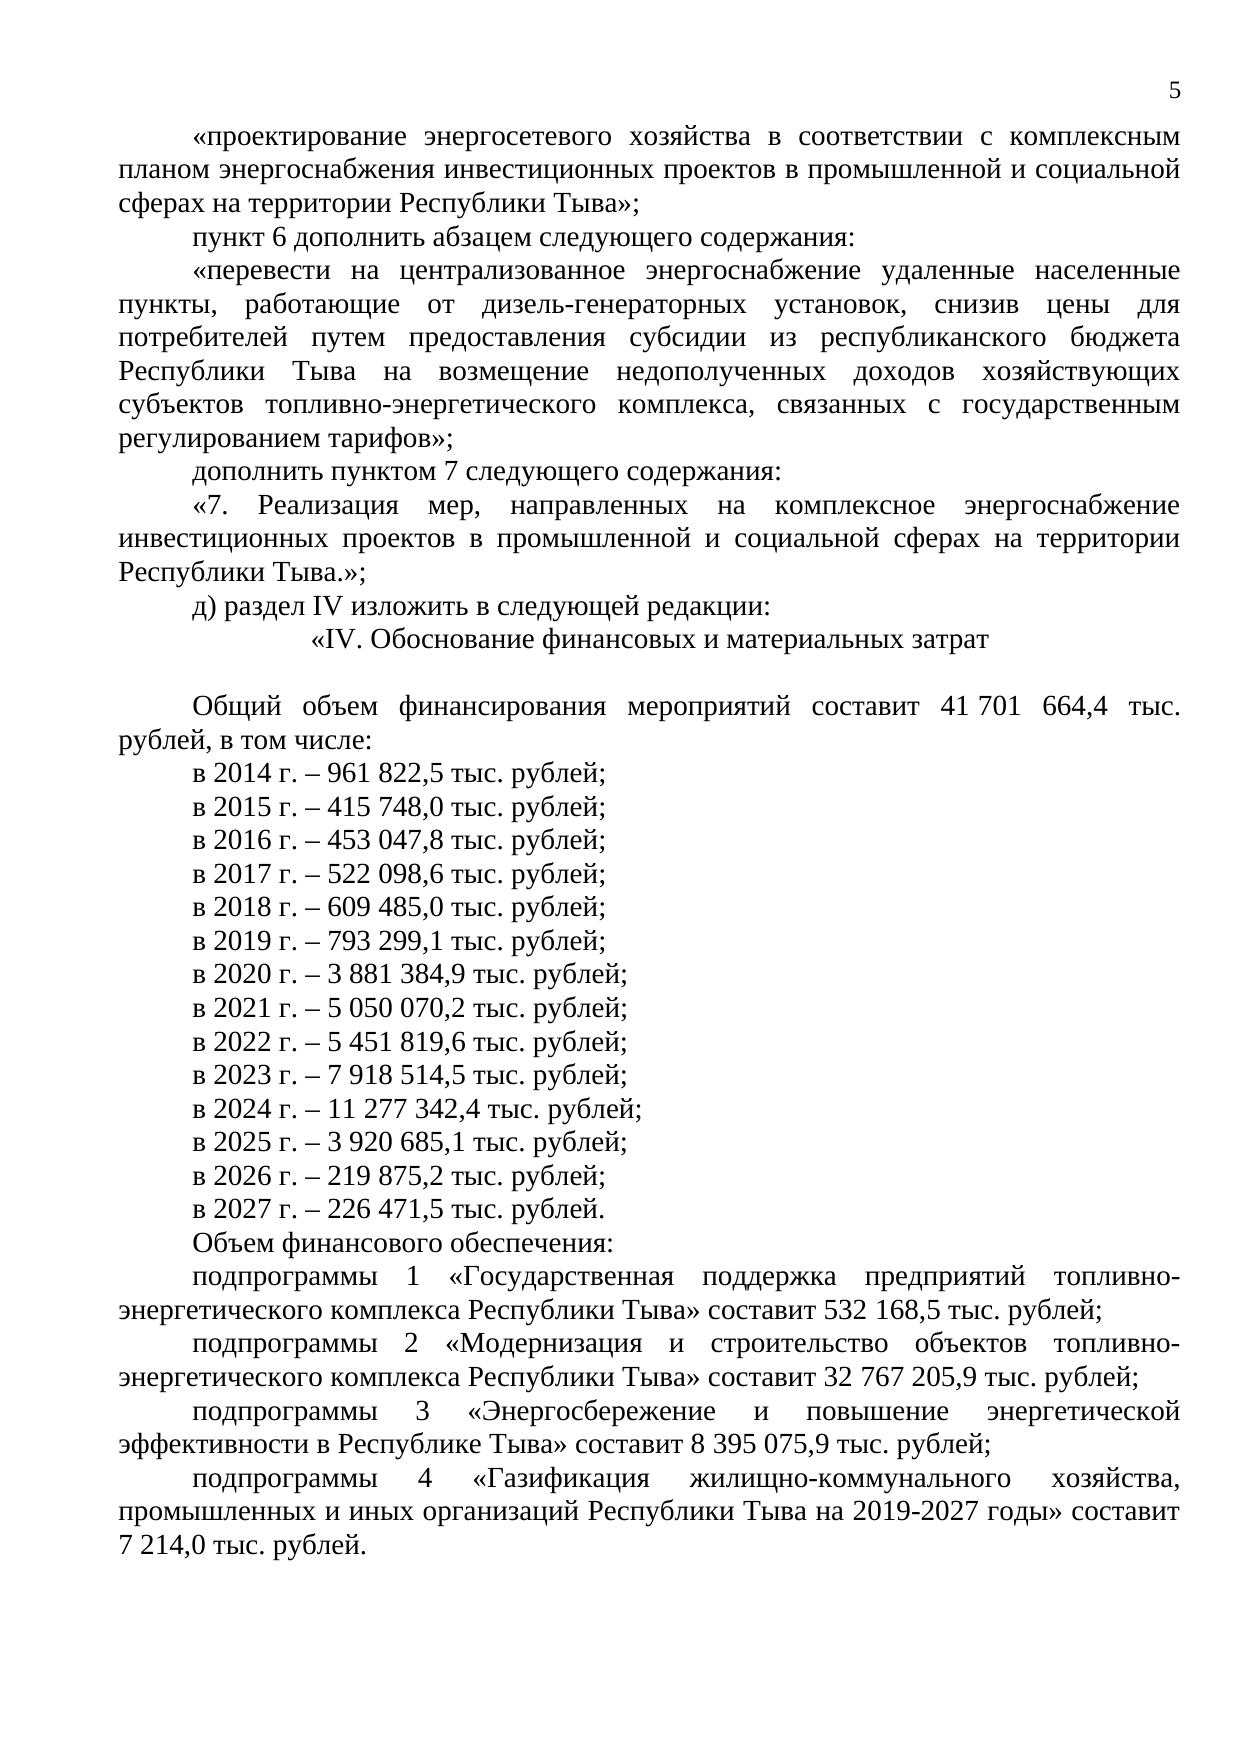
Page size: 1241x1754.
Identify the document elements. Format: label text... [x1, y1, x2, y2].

text подпрограммы 2 «Модернизация и строительство объектов топливно-энергетического комплекса Республики Тыва» составит 32 767 205,9 тыс. рублей; [118, 1326, 1181, 1393]
text в 2026 г. – 219 875,2 тыс. рублей; [118, 1158, 1181, 1191]
text подпрограммы 3 «Энергосбережение и повышение энергетической эффективности в Республике Тыва» составит 8 395 075,9 тыс. рублей; [118, 1393, 1181, 1460]
text в 2025 г. – 3 920 685,1 тыс. рублей; [118, 1124, 1181, 1158]
text в 2027 г. – 226 471,5 тыс. рублей. [118, 1191, 1181, 1225]
text «перевести на централизованное энергоснабжение удаленные населенные пункты, работающие от дизель-генераторных установок, снизив цены для потребителей путем предоставления субсидии из республиканского бюджета Республики Тыва на возмещение недополученных доходов хозяйствующих субъектов топливно-энергетического комплекса, связанных с государственным регулированием тарифов»; [118, 252, 1181, 453]
text в 2015 г. – 415 748,0 тыс. рублей; [118, 789, 1181, 822]
text в 2023 г. – 7 918 514,5 тыс. рублей; [118, 1057, 1181, 1091]
text подпрограммы 1 «Государственная поддержка предприятий топливно-энергетического комплекса Республики Тыва» составит 532 168,5 тыс. рублей; [118, 1258, 1181, 1326]
text подпрограммы 4 «Газификация жилищно-коммунального хозяйства, промышленных и иных организаций Республики Тыва на 2019-2027 годы» составит 7 214,0 тыс. рублей. [118, 1460, 1181, 1560]
text в 2017 г. – 522 098,6 тыс. рублей; [118, 856, 1181, 889]
text в 2020 г. – 3 881 384,9 тыс. рублей; [118, 957, 1181, 990]
text в 2019 г. – 793 299,1 тыс. рублей; [118, 923, 1181, 957]
text в 2018 г. – 609 485,0 тыс. рублей; [118, 889, 1181, 923]
text «7. Реализация мер, направленных на комплексное энергоснабжение инвестиционных проектов в промышленной и социальной сферах на территории Республики Тыва.»; [118, 487, 1181, 588]
text в 2021 г. – 5 050 070,2 тыс. рублей; [118, 990, 1181, 1024]
text д) раздел IV изложить в следующей редакции: [118, 588, 1181, 621]
text в 2014 г. – 961 822,5 тыс. рублей; [118, 755, 1181, 789]
text дополнить пунктом 7 следующего содержания: [118, 453, 1181, 487]
text в 2022 г. – 5 451 819,6 тыс. рублей; [118, 1024, 1181, 1057]
text пункт 6 дополнить абзацем следующего содержания: [118, 219, 1181, 252]
text в 2024 г. – 11 277 342,4 тыс. рублей; [118, 1091, 1181, 1124]
text Общий объем финансирования мероприятий составит 41 701 664,4 тыс. рублей, в том числе: [118, 688, 1181, 755]
text «проектирование энергосетевого хозяйства в соответствии с комплексным планом энергоснабжения инвестиционных проектов в промышленной и социальной сферах на территории Республики Тыва»; [118, 118, 1181, 219]
text «IV. Обоснование финансовых и материальных затрат [118, 621, 1181, 655]
text Объем финансового обеспечения: [118, 1225, 1181, 1258]
text в 2016 г. – 453 047,8 тыс. рублей; [118, 822, 1181, 856]
